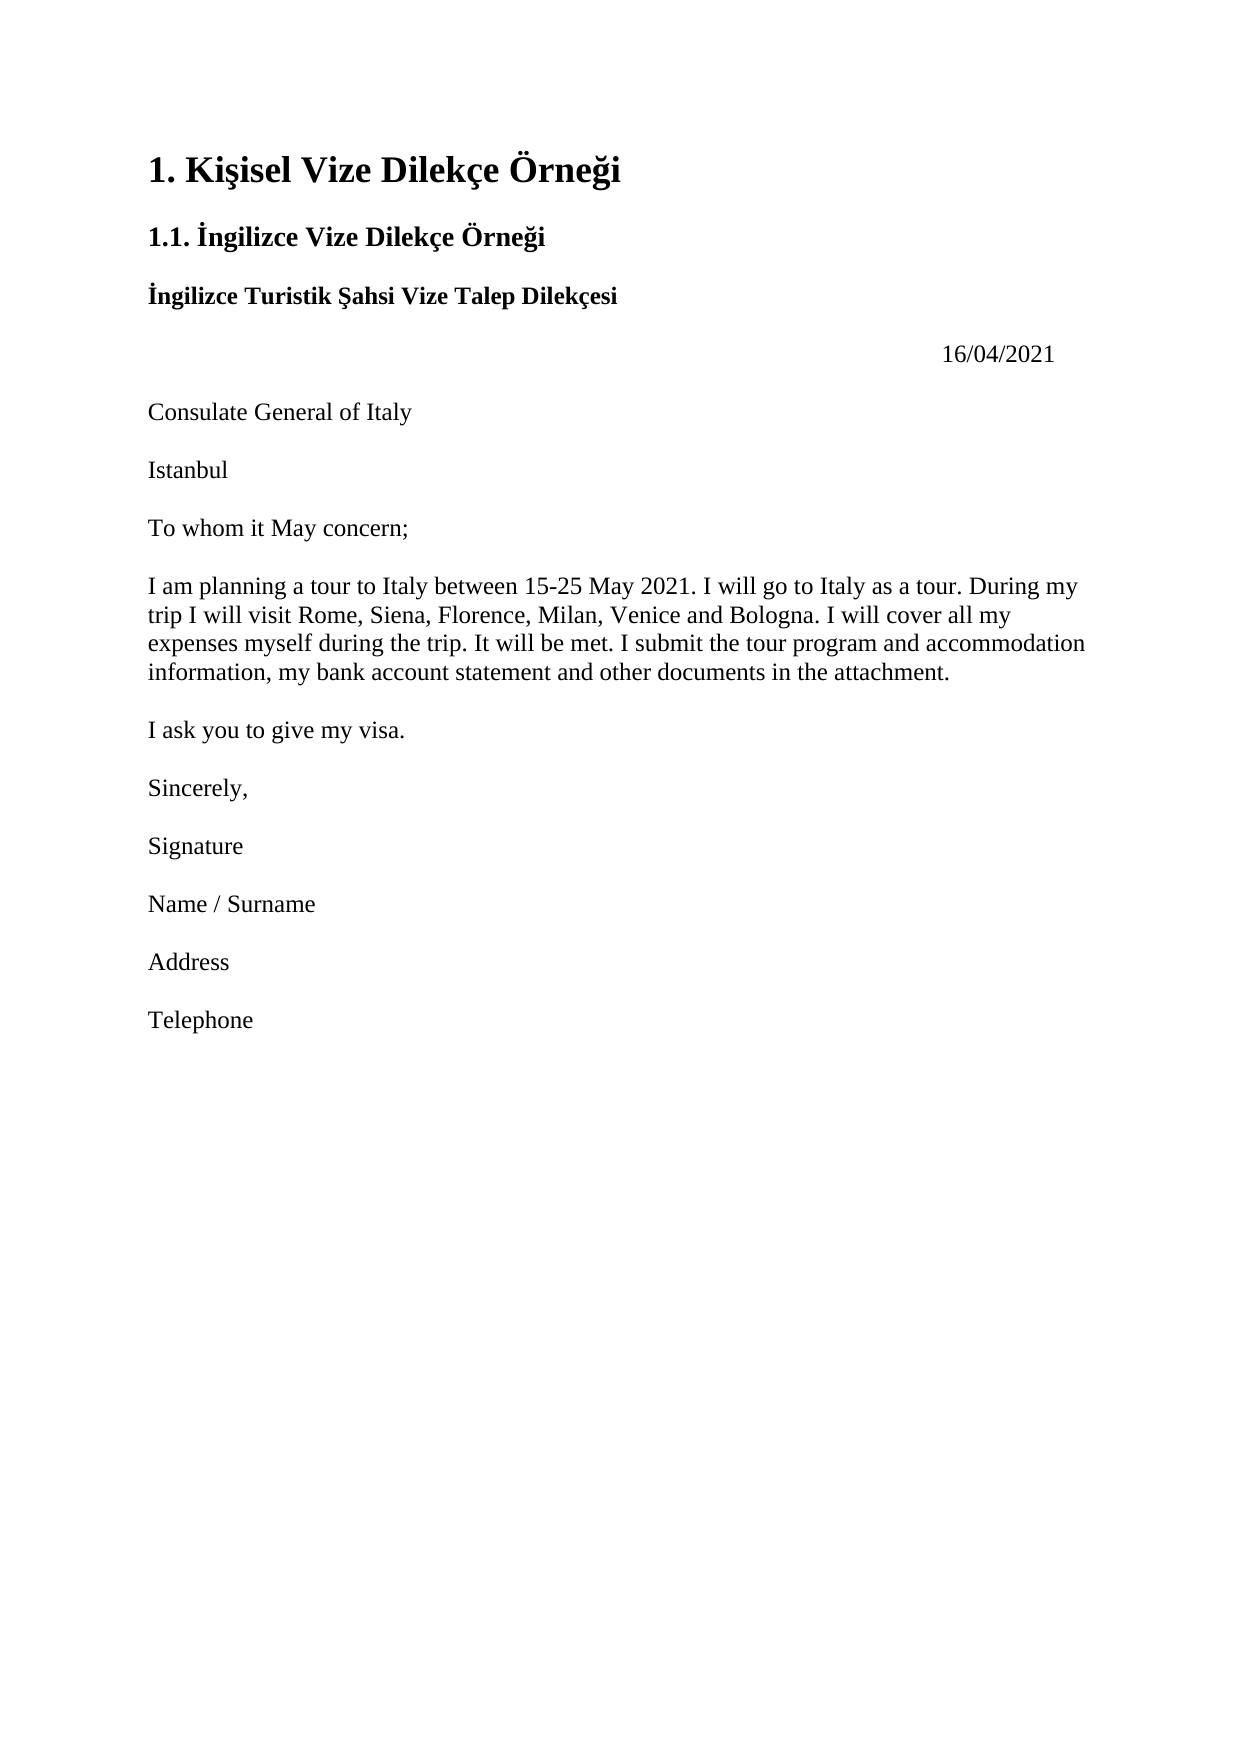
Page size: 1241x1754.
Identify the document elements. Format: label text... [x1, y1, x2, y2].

text Sincerely, [148, 773, 1093, 802]
text Telephone [148, 1005, 1093, 1033]
text To whom it May concern; [148, 513, 1093, 542]
text I ask you to give my visa. [148, 715, 1093, 744]
text İngilizce Turistik Şahsi Vize Talep Dilekçesi [148, 281, 1093, 310]
text Address [148, 947, 1093, 976]
text Istanbul [148, 455, 1093, 484]
text 16/04/2021 [148, 339, 1093, 368]
text Name / Surname [148, 889, 1093, 918]
text I am planning a tour to Italy between 15-25 May 2021. I will go to Italy as a tour. During my trip I will visit Rome, Siena, Florence, Milan, Venice and Bologna. I will cover all my expenses myself during the trip. It will be met. I submit the tour program and accommodation information, my bank account statement and other documents in the attachment. [148, 571, 1093, 686]
text Signature [148, 831, 1093, 860]
text Consulate General of Italy [148, 397, 1093, 426]
text 1. Kişisel Vize Dilekçe Örneği [148, 148, 1093, 191]
text 1.1. İngilizce Vize Dilekçe Örneği [148, 220, 1093, 252]
